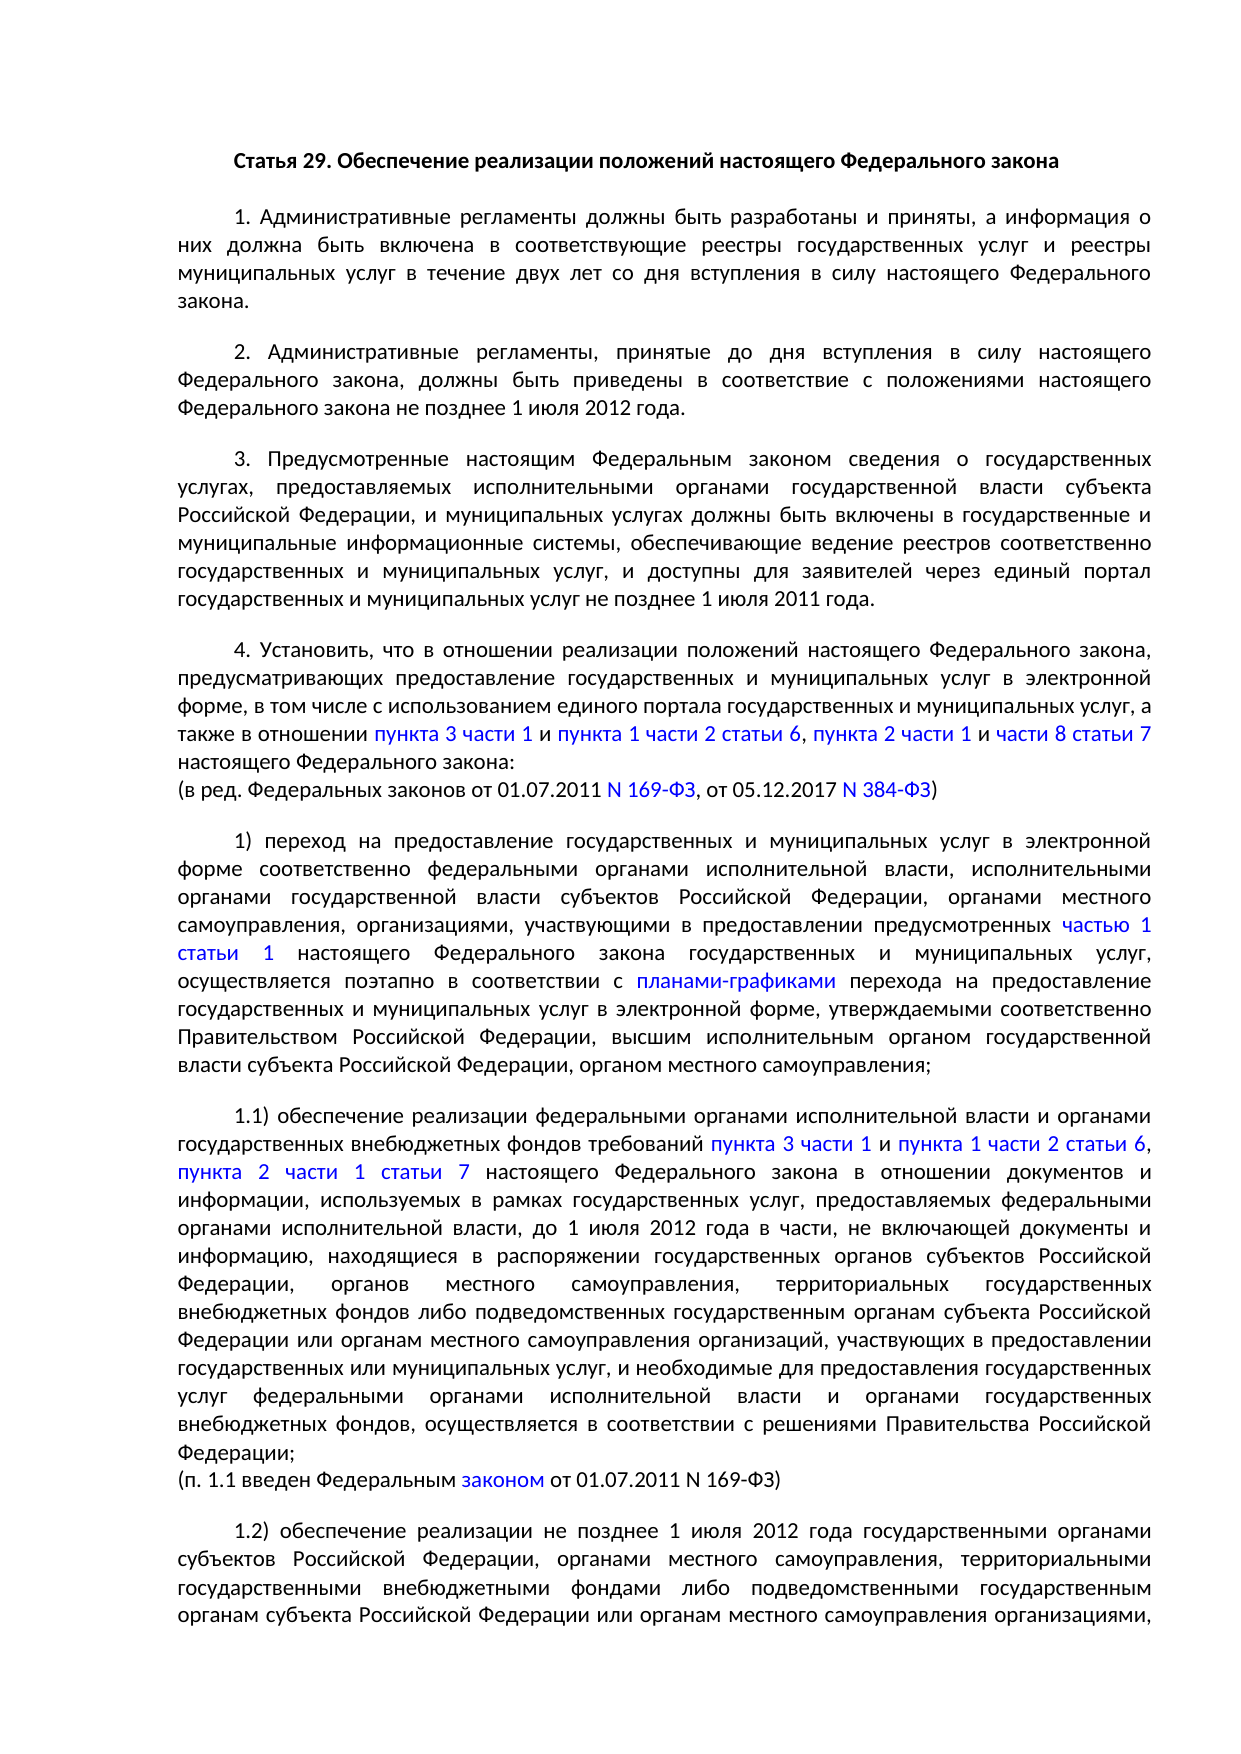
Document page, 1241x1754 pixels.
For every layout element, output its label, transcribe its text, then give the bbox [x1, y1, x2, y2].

text (п. 1.1 введен Федеральным законом от 01.07.2011 N 169-ФЗ) [177, 1466, 1152, 1494]
text 1) переход на предоставление государственных и муниципальных услуг в электронной форме соответственно федеральными органами исполнительной власти, исполнительными органами государственной власти субъектов Российской Федерации, органами местного самоуправления, организациями, участвующими в предоставлении предусмотренных частью 1 статьи 1 настоящего Федерального закона государственных и муниципальных услуг, осуществляется поэтапно в соответствии с планами-графиками перехода на предоставление государственных и муниципальных услуг в электронной форме, утверждаемыми соответственно Правительством Российской Федерации, высшим исполнительным органом государственной власти субъекта Российской Федерации, органом местного самоуправления; [177, 826, 1152, 1078]
text 2. Административные регламенты, принятые до дня вступления в силу настоящего Федерального закона, должны быть приведены в соответствие с положениями настоящего Федерального закона не позднее 1 июля 2012 года. [177, 337, 1152, 421]
title Статья 29. Обеспечение реализации положений настоящего Федерального закона [177, 146, 1152, 174]
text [177, 1517, 1152, 1629]
text (в ред. Федеральных законов от 01.07.2011 N 169-ФЗ, от 05.12.2017 N 384-ФЗ) [177, 775, 1152, 803]
text 3. Предусмотренные настоящим Федеральным законом сведения о государственных услугах, предоставляемых исполнительными органами государственной власти субъекта Российской Федерации, и муниципальных услугах должны быть включены в государственные и муниципальные информационные системы, обеспечивающие ведение реестров соответственно государственных и муниципальных услуг, и доступны для заявителей через единый портал государственных и муниципальных услуг не позднее 1 июля 2011 года. [177, 444, 1152, 612]
text 1.1) обеспечение реализации федеральными органами исполнительной власти и органами государственных внебюджетных фондов требований пункта 3 части 1 и пункта 1 части 2 статьи 6, пункта 2 части 1 статьи 7 настоящего Федерального закона в отношении документов и информации, используемых в рамках государственных услуг, предоставляемых федеральными органами исполнительной власти, до 1 июля 2012 года в части, не включающей документы и информацию, находящиеся в распоряжении государственных органов субъектов Российской Федерации, органов местного самоуправления, территориальных государственных внебюджетных фондов либо подведомственных государственным органам субъекта Российской Федерации или органам местного самоуправления организаций, участвующих в предоставлении государственных или муниципальных услуг, и необходимые для предоставления государственных услуг федеральными органами исполнительной власти и органами государственных внебюджетных фондов, осуществляется в соответствии с решениями Правительства Российской Федерации; [177, 1101, 1152, 1466]
text 1. Административные регламенты должны быть разработаны и приняты, а информация о них должна быть включена в соответствующие реестры государственных услуг и реестры муниципальных услуг в течение двух лет со дня вступления в силу настоящего Федерального закона. [177, 202, 1152, 314]
text 4. Установить, что в отношении реализации положений настоящего Федерального закона, предусматривающих предоставление государственных и муниципальных услуг в электронной форме, в том числе с использованием единого портала государственных и муниципальных услуг, а также в отношении пункта 3 части 1 и пункта 1 части 2 статьи 6, пункта 2 части 1 и части 8 статьи 7 настоящего Федерального закона: [177, 635, 1152, 775]
